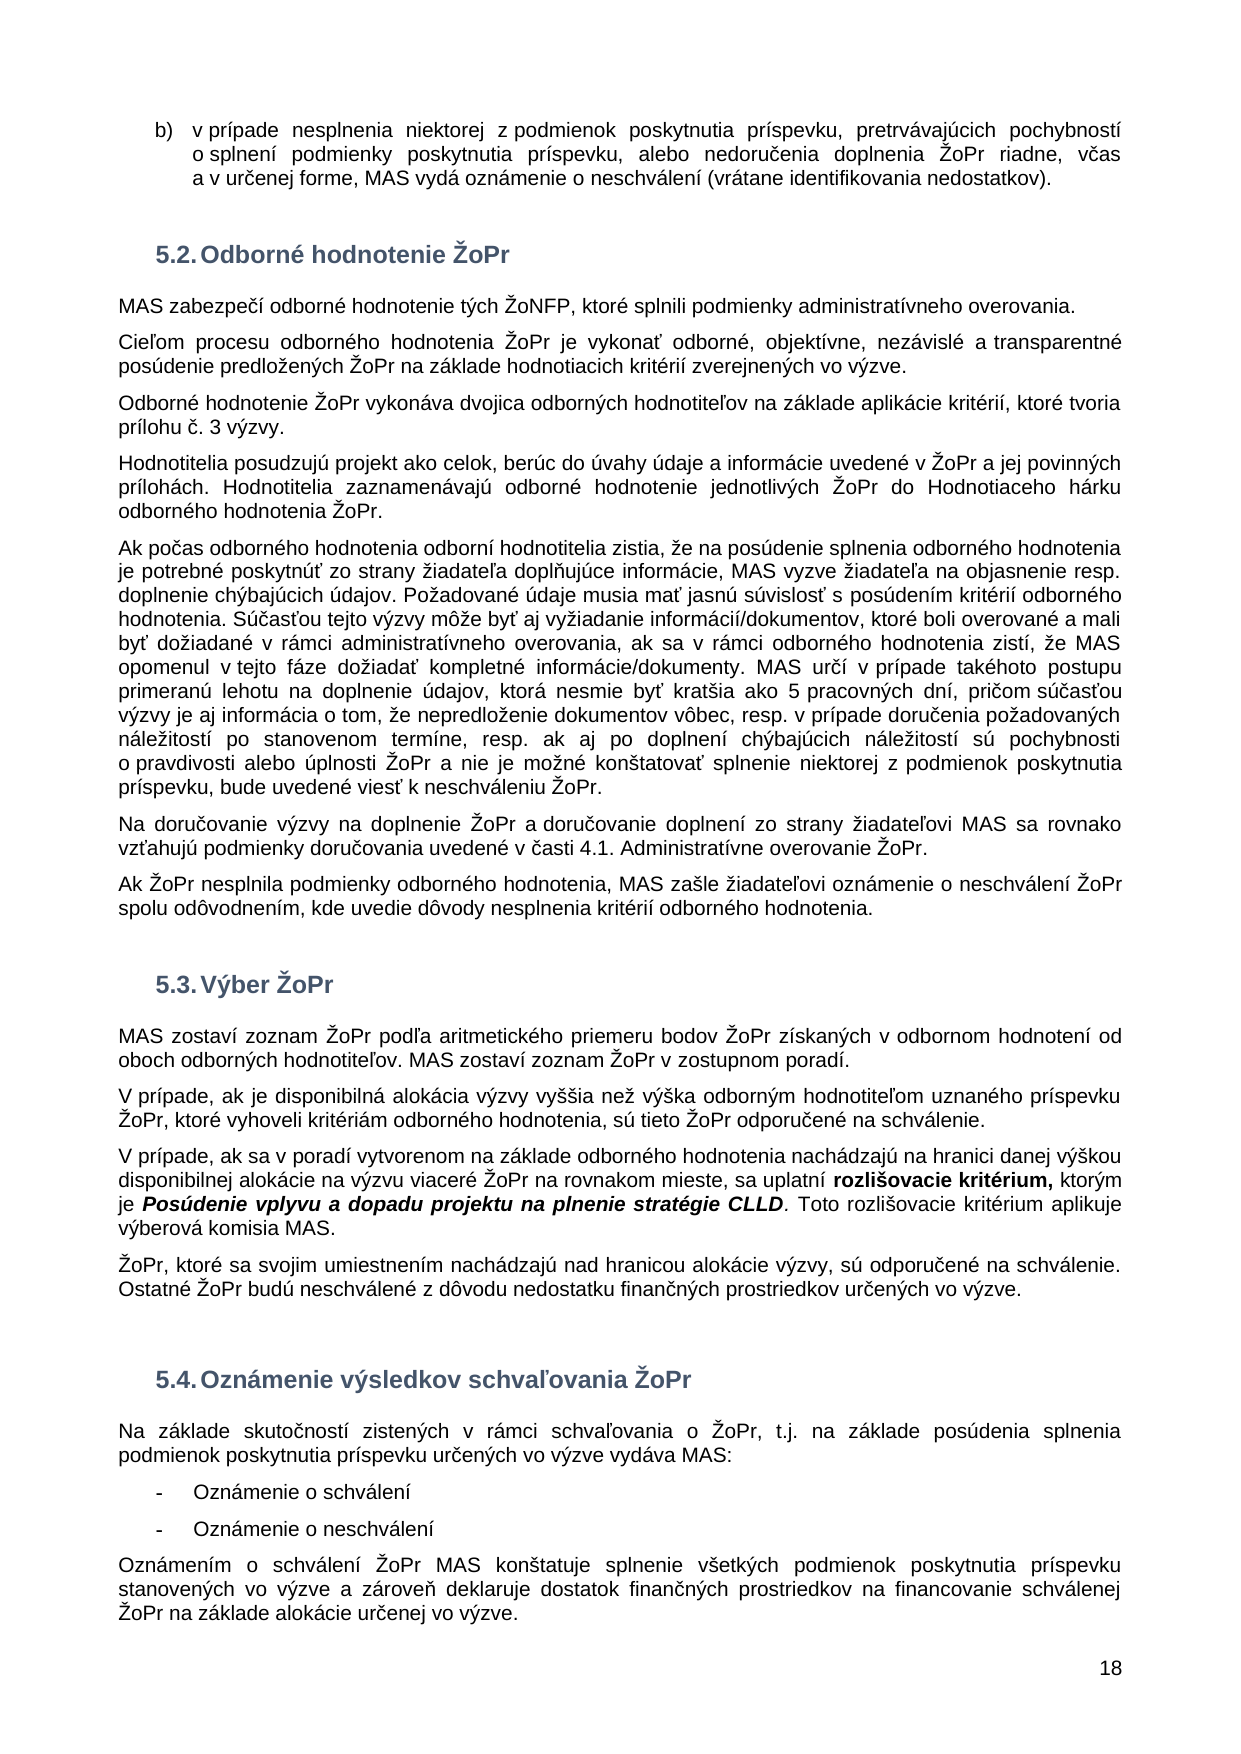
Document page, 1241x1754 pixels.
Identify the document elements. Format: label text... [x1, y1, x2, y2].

list Výber ŽoPr [155, 970, 1122, 998]
text ŽoPr, ktoré sa svojim umiestnením nachádzajú nad hranicou alokácie výzvy, sú odporučené na schválenie. Ostatné ŽoPr budú neschválené z dôvodu nedostatku finančných prostriedkov určených vo výzve. [118, 1253, 1122, 1301]
list Oznámenie výsledkov schvaľovania ŽoPr [155, 1366, 1122, 1394]
text Ak ŽoPr nesplnila podmienky odborného hodnotenia, MAS zašle žiadateľovi oznámenie o neschválení ŽoPr spolu odôvodnením, kde uvedie dôvody nesplnenia kritérií odborného hodnotenia. [118, 872, 1122, 920]
list Odborné hodnotenie ŽoPr [155, 240, 1122, 269]
text Oznámením o schválení ŽoPr MAS konštatuje splnenie všetkých podmienok poskytnutia príspevku stanovených vo výzve a zároveň deklaruje dostatok finančných prostriedkov na financovanie schválenej ŽoPr na základe alokácie určenej vo výzve. [118, 1553, 1122, 1625]
text MAS zabezpečí odborné hodnotenie tých ŽoNFP, ktoré splnili podmienky administratívneho overovania. [118, 294, 1122, 318]
list v prípade nesplnenia niektorej z podmienok poskytnutia príspevku, pretrvávajúcich pochybností o splnení podmienky poskytnutia príspevku, alebo nedoručenia doplnenia ŽoPr riadne, včas a v určenej forme, MAS vydá oznámenie o neschválení (vrátane identifikovania nedostatkov). [154, 118, 1122, 190]
text Odborné hodnotenie ŽoPr vykonáva dvojica odborných hodnotiteľov na základe aplikácie kritérií, ktoré tvoria prílohu č. 3 výzvy. [118, 391, 1122, 438]
text MAS zostaví zoznam ŽoPr podľa aritmetického priemeru bodov ŽoPr získaných v odbornom hodnotení od oboch odborných hodnotiteľov. MAS zostaví zoznam ŽoPr v zostupnom poradí. [118, 1023, 1122, 1071]
text V prípade, ak sa v poradí vytvorenom na základe odborného hodnotenia nachádzajú na hranici danej výškou disponibilnej alokácie na výzvu viaceré ŽoPr na rovnakom mieste, sa uplatní rozlišovacie kritérium, ktorým je Posúdenie vplyvu a dopadu projektu na plnenie stratégie CLLD. Toto rozlišovacie kritérium aplikuje výberová komisia MAS. [118, 1144, 1122, 1240]
text Na základe skutočností zistených v rámci schvaľovania o ŽoPr, t.j. na základe posúdenia splnenia podmienok poskytnutia príspevku určených vo výzve vydáva MAS: [118, 1419, 1122, 1467]
text Na doručovanie výzvy na doplnenie ŽoPr a doručovanie doplnení zo strany žiadateľovi MAS sa rovnako vzťahujú podmienky doručovania uvedené v časti 4.1. Administratívne overovanie ŽoPr. [118, 811, 1122, 859]
text Ak počas odborného hodnotenia odborní hodnotitelia zistia, že na posúdenie splnenia odborného hodnotenia je potrebné poskytnúť zo strany žiadateľa doplňujúce informácie, MAS vyzve žiadateľa na objasnenie resp. doplnenie chýbajúcich údajov. Požadované údaje musia mať jasnú súvislosť s posúdením kritérií odborného hodnotenia. Súčasťou tejto výzvy môže byť aj vyžiadanie informácií/dokumentov, ktoré boli overované a mali byť dožiadané v rámci administratívneho overovania, ak sa v rámci odborného hodnotenia zistí, že MAS opomenul v tejto fáze dožiadať kompletné informácie/dokumenty. MAS určí v prípade takéhoto postupu primeranú lehotu na doplnenie údajov, ktorá nesmie byť kratšia ako 5 pracovných dní, pričom súčasťou výzvy je aj informácia o tom, že nepredloženie dokumentov vôbec, resp. v prípade doručenia požadovaných náležitostí po stanovenom termíne, resp. ak aj po doplnení chýbajúcich náležitostí sú pochybnosti o pravdivosti alebo úplnosti ŽoPr a nie je možné konštatovať splnenie niektorej z podmienok poskytnutia príspevku, bude uvedené viesť k neschváleniu ŽoPr. [118, 535, 1122, 799]
text Hodnotitelia posudzujú projekt ako celok, berúc do úvahy údaje a informácie uvedené v ŽoPr a jej povinných prílohách. Hodnotitelia zaznamenávajú odborné hodnotenie jednotlivých ŽoPr do Hodnotiaceho hárku odborného hodnotenia ŽoPr. [118, 451, 1122, 523]
list Oznámenie o schválení [156, 1480, 1122, 1504]
list Oznámenie o neschválení [156, 1516, 1122, 1541]
text Cieľom procesu odborného hodnotenia ŽoPr je vykonať odborné, objektívne, nezávislé a transparentné posúdenie predložených ŽoPr na základe hodnotiacich kritérií zverejnených vo výzve. [118, 330, 1122, 378]
list V prípade, ak je disponibilná alokácia výzvy vyššia než výška odborným hodnotiteľom uznaného príspevku ŽoPr, ktoré vyhoveli kritériám odborného hodnotenia, sú tieto ŽoPr odporučené na schválenie. [118, 1084, 1122, 1132]
